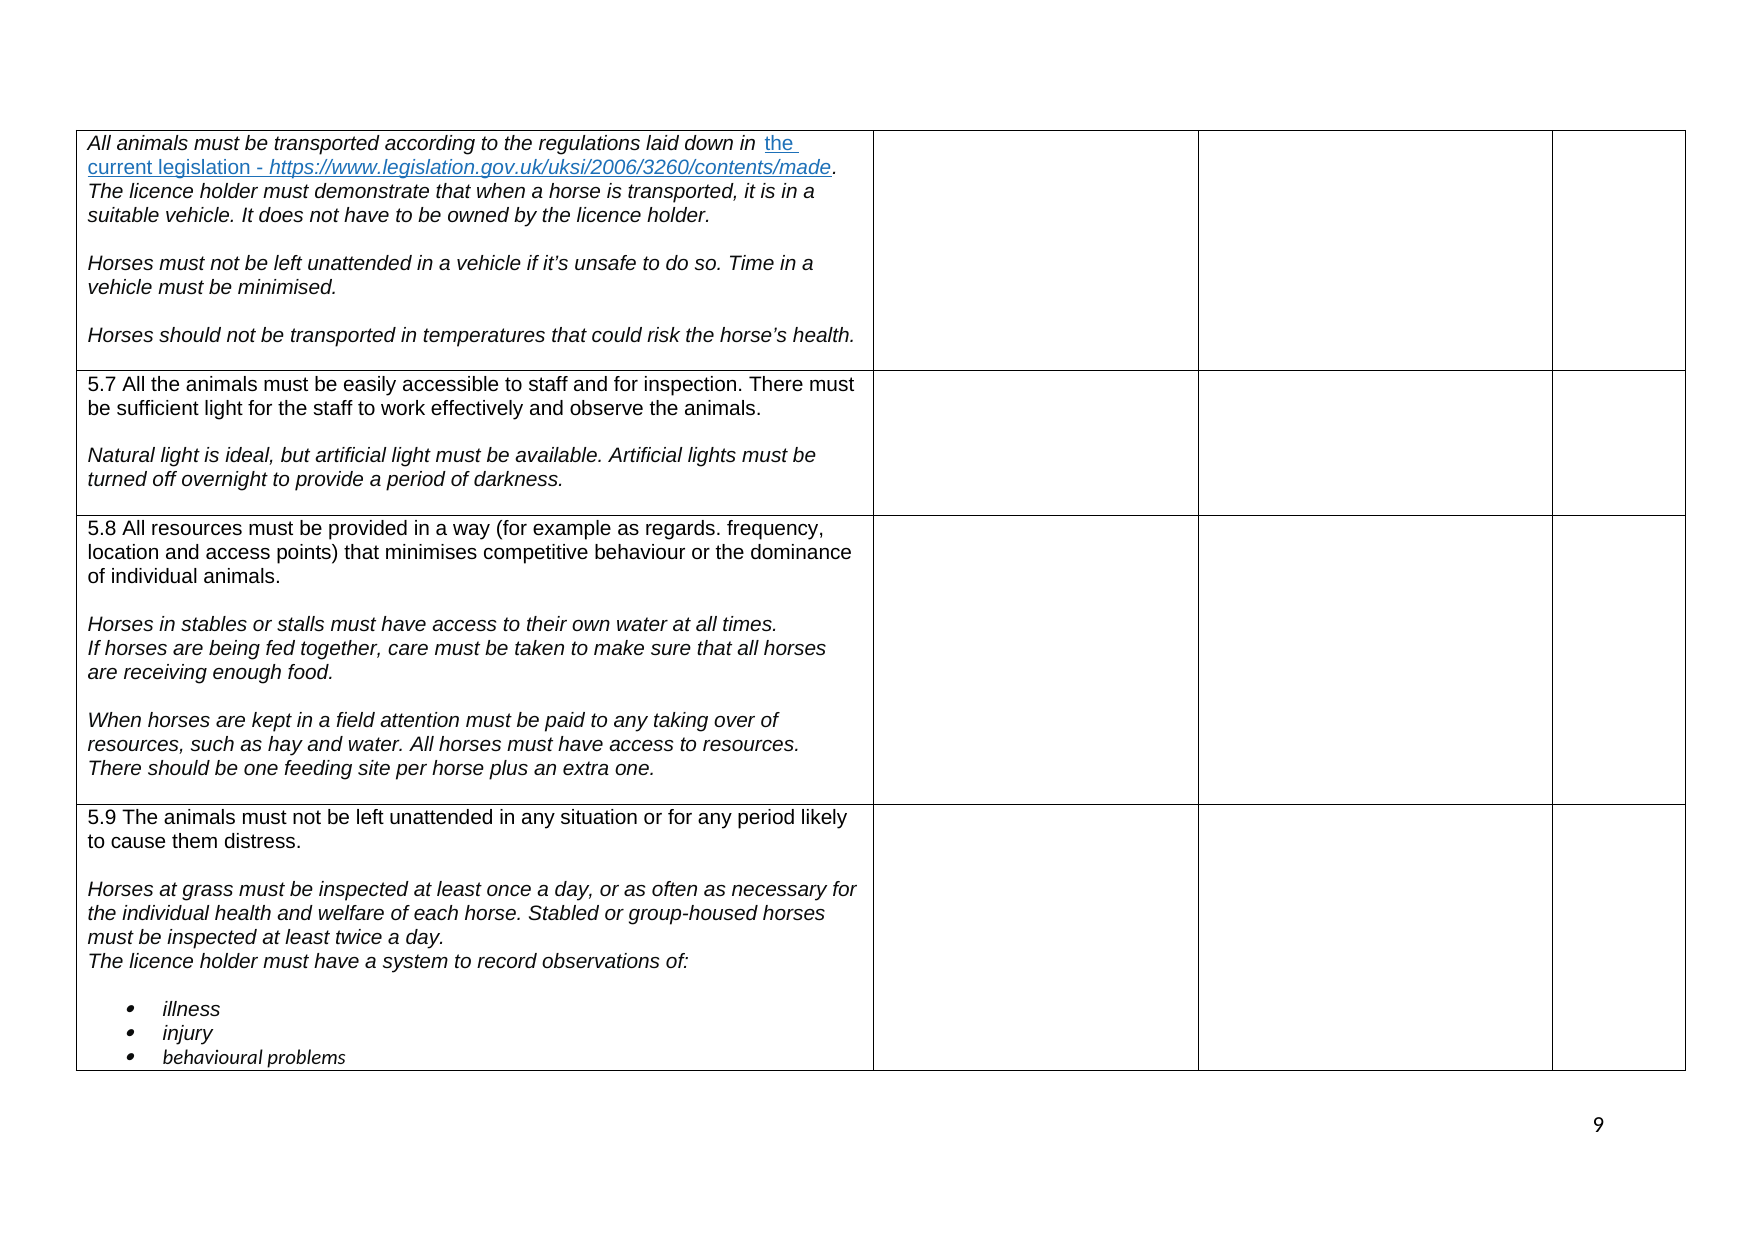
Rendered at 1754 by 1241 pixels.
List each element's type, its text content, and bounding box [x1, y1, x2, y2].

table_cell [1199, 805, 1552, 1070]
table_cell 5.8 All resources must be provided in a way (for example as regards. frequency, location and access points) that minimises competitive behaviour or the dominance of individual animals. Horses in stables or stalls must have access to their own water at all times. If horses are being fed together, care must be taken to make sure that all horses are receiving enough food. When horses are kept in a field attention must be paid to any taking over of resources, such as hay and water. All horses must have access to resources. There should be one feeding site per horse plus an extra one. [77, 516, 873, 804]
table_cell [77, 805, 873, 1070]
table_cell [1199, 371, 1552, 515]
table_cell [874, 805, 1198, 1070]
table_cell [1553, 516, 1685, 804]
table_cell [1199, 131, 1552, 370]
table_cell [874, 371, 1198, 515]
table_cell 5.7 All the animals must be easily accessible to staff and for inspection. There must be sufficient light for the staff to work effectively and observe the animals. Natural light is ideal, but artificial light must be available. Artificial lights must be turned off overnight to provide a period of darkness. [77, 371, 873, 515]
table_cell [874, 516, 1198, 804]
table_cell [1553, 805, 1685, 1070]
table_cell [1553, 131, 1685, 370]
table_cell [77, 131, 873, 370]
table_cell [1553, 371, 1685, 515]
table_cell [874, 131, 1198, 370]
table_cell [1199, 516, 1552, 804]
